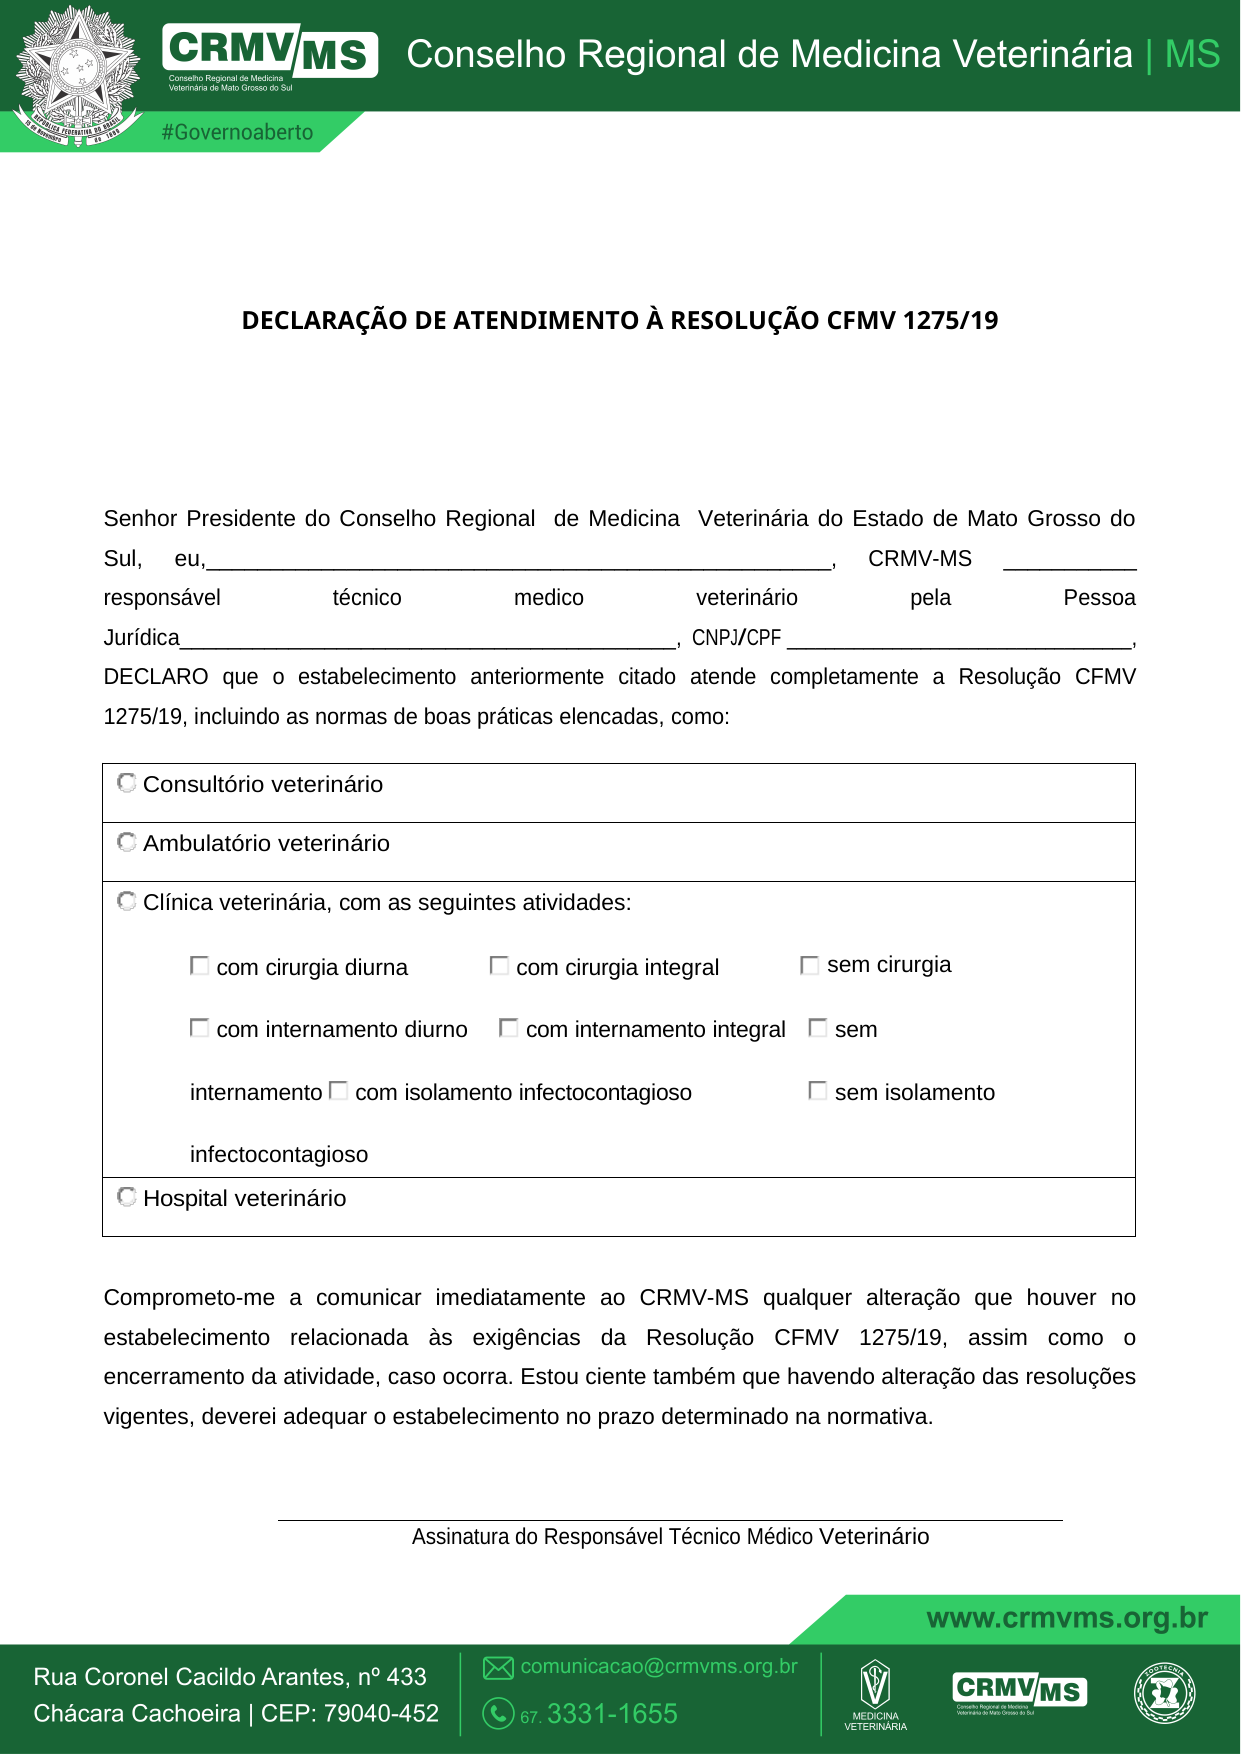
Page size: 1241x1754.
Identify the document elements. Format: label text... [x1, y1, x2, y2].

text Senhor Presidente do Conselho Regional de Medicina Veterinária do Estado de Mato Grosso do Sul, eu,_________________________________________________, CRMV-MS ___________ responsável técnico medico veterinário pela Pessoa Jurídica_________________________________________, CNPJ/CPF ____________________________________, DECLARO que o estabelecimento anteriormente citado atende completamente a Resolução CFMV 1275/19, incluindo as normas de boas práticas elencadas, como: [103, 505, 1137, 729]
table_header Consultório veterinário [103, 764, 1135, 822]
text DECLARAÇÃO DE ATENDIMENTO À RESOLUÇÃO CFMV 1275/19 [189, 302, 1051, 336]
picture [0, 0, 1241, 1754]
text Comprometo-me a comunicar imediatamente ao CRMV-MS qualquer alteração que houver no estabelecimento relacionada às exigências da Resolução CFMV 1275/19, assim como o encerramento da atividade, caso ocorra. Estou ciente também que havendo alteração das resoluções vigentes, deverei adequar o estabelecimento no prazo determinado na normativa. [103, 1284, 1137, 1429]
text Assinatura do Responsável Técnico Médico Veterinário [278, 1521, 1063, 1550]
table_cell Hospital veterinário [103, 1178, 1135, 1236]
table_cell Ambulatório veterinário [103, 823, 1135, 881]
table_cell Clínica veterinária, com as seguintes atividades: com cirurgia diurna com cirurgia integral sem cirurgia com internamento diurno com internamento integral sem internamento com isolamento infectocontagioso sem isolamento infectocontagioso [103, 882, 1135, 1177]
